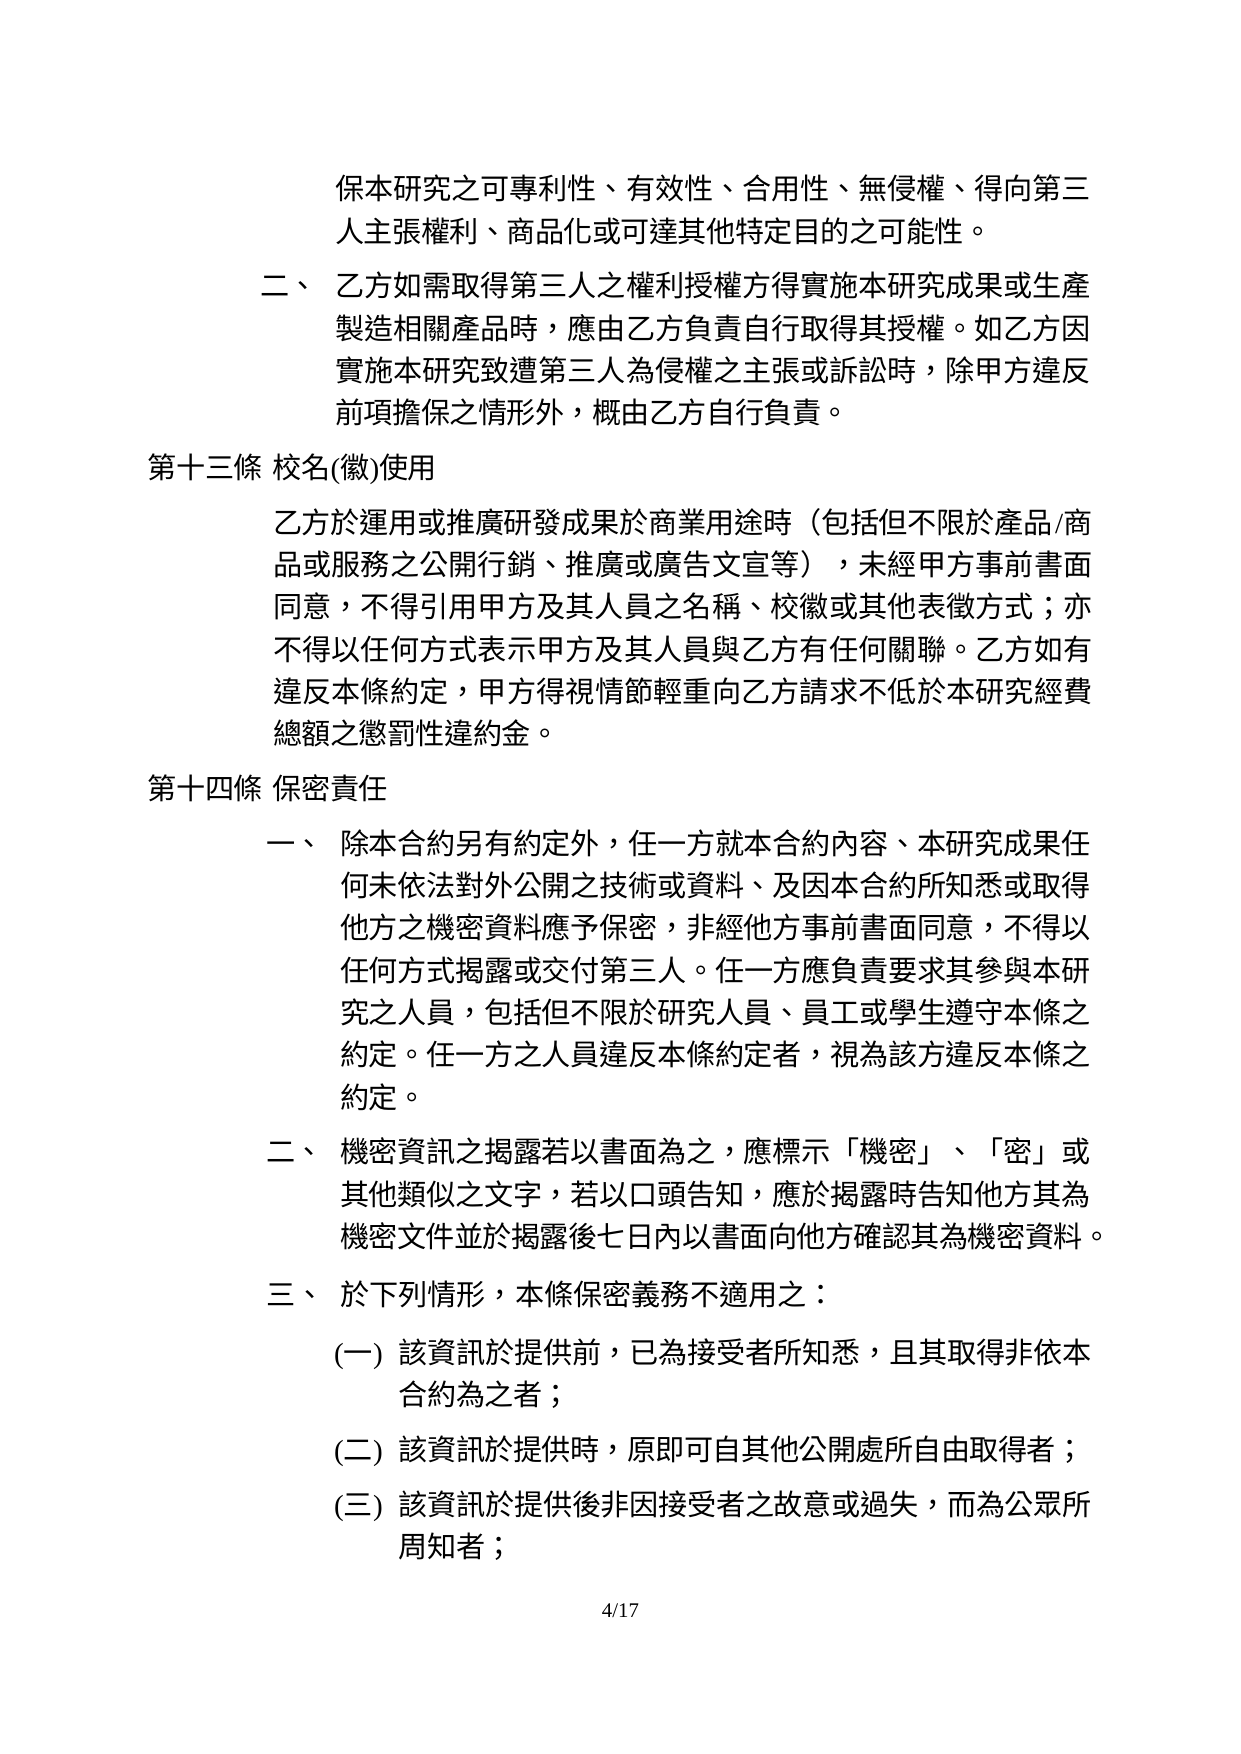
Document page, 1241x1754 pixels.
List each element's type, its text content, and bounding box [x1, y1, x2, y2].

list 保密責任 [148, 766, 1092, 808]
list 校名(徽)使用 [148, 444, 1092, 487]
list 該資訊於提供時，原即可自其他公開處所自由取得者； [334, 1427, 1092, 1469]
list 該資訊於提供後非因接受者之故意或過失，而為公眾所周知者； [334, 1481, 1092, 1566]
list 於下列情形，本條保密義務不適用之： [266, 1268, 1092, 1317]
list 機密資訊之揭露若以書面為之，應標示「機密」、「密」或其他類似之文字，若以口頭告知，應於揭露時告知他方其為機密文件並於揭露後七日內以書面向他方確認其為機密資料。 [266, 1129, 1092, 1256]
list 該資訊於提供前，已為接受者所知悉，且其取得非依本合約為之者； [334, 1329, 1092, 1414]
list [260, 166, 1092, 250]
list 除本合約另有約定外，任一方就本合約內容、本研究成果任何未依法對外公開之技術或資料、及因本合約所知悉或取得他方之機密資料應予保密，非經他方事前書面同意，不得以任何方式揭露或交付第三人。任一方應負責要求其參與本研究之人員，包括但不限於研究人員、員工或學生遵守本條之約定。任一方之人員違反本條約定者，視為該方違反本條之約定。 [266, 820, 1092, 1116]
list 乙方如需取得第三人之權利授權方得實施本研究成果或生產製造相關產品時，應由乙方負責自行取得其授權。如乙方因實施本研究致遭第三人為侵權之主張或訴訟時，除甲方違反前項擔保之情形外，概由乙方自行負責。 [260, 263, 1092, 432]
text 乙方於運用或推廣研發成果於商業用途時（包括但不限於產品/商品或服務之公開行銷、推廣或廣告文宣等），未經甲方事前書面同意，不得引用甲方及其人員之名稱、校徽或其他表徵方式；亦不得以任何方式表示甲方及其人員與乙方有任何關聯。乙方如有違反本條約定，甲方得視情節輕重向乙方請求不低於本研究經費總額之懲罰性違約金。 [273, 499, 1092, 753]
